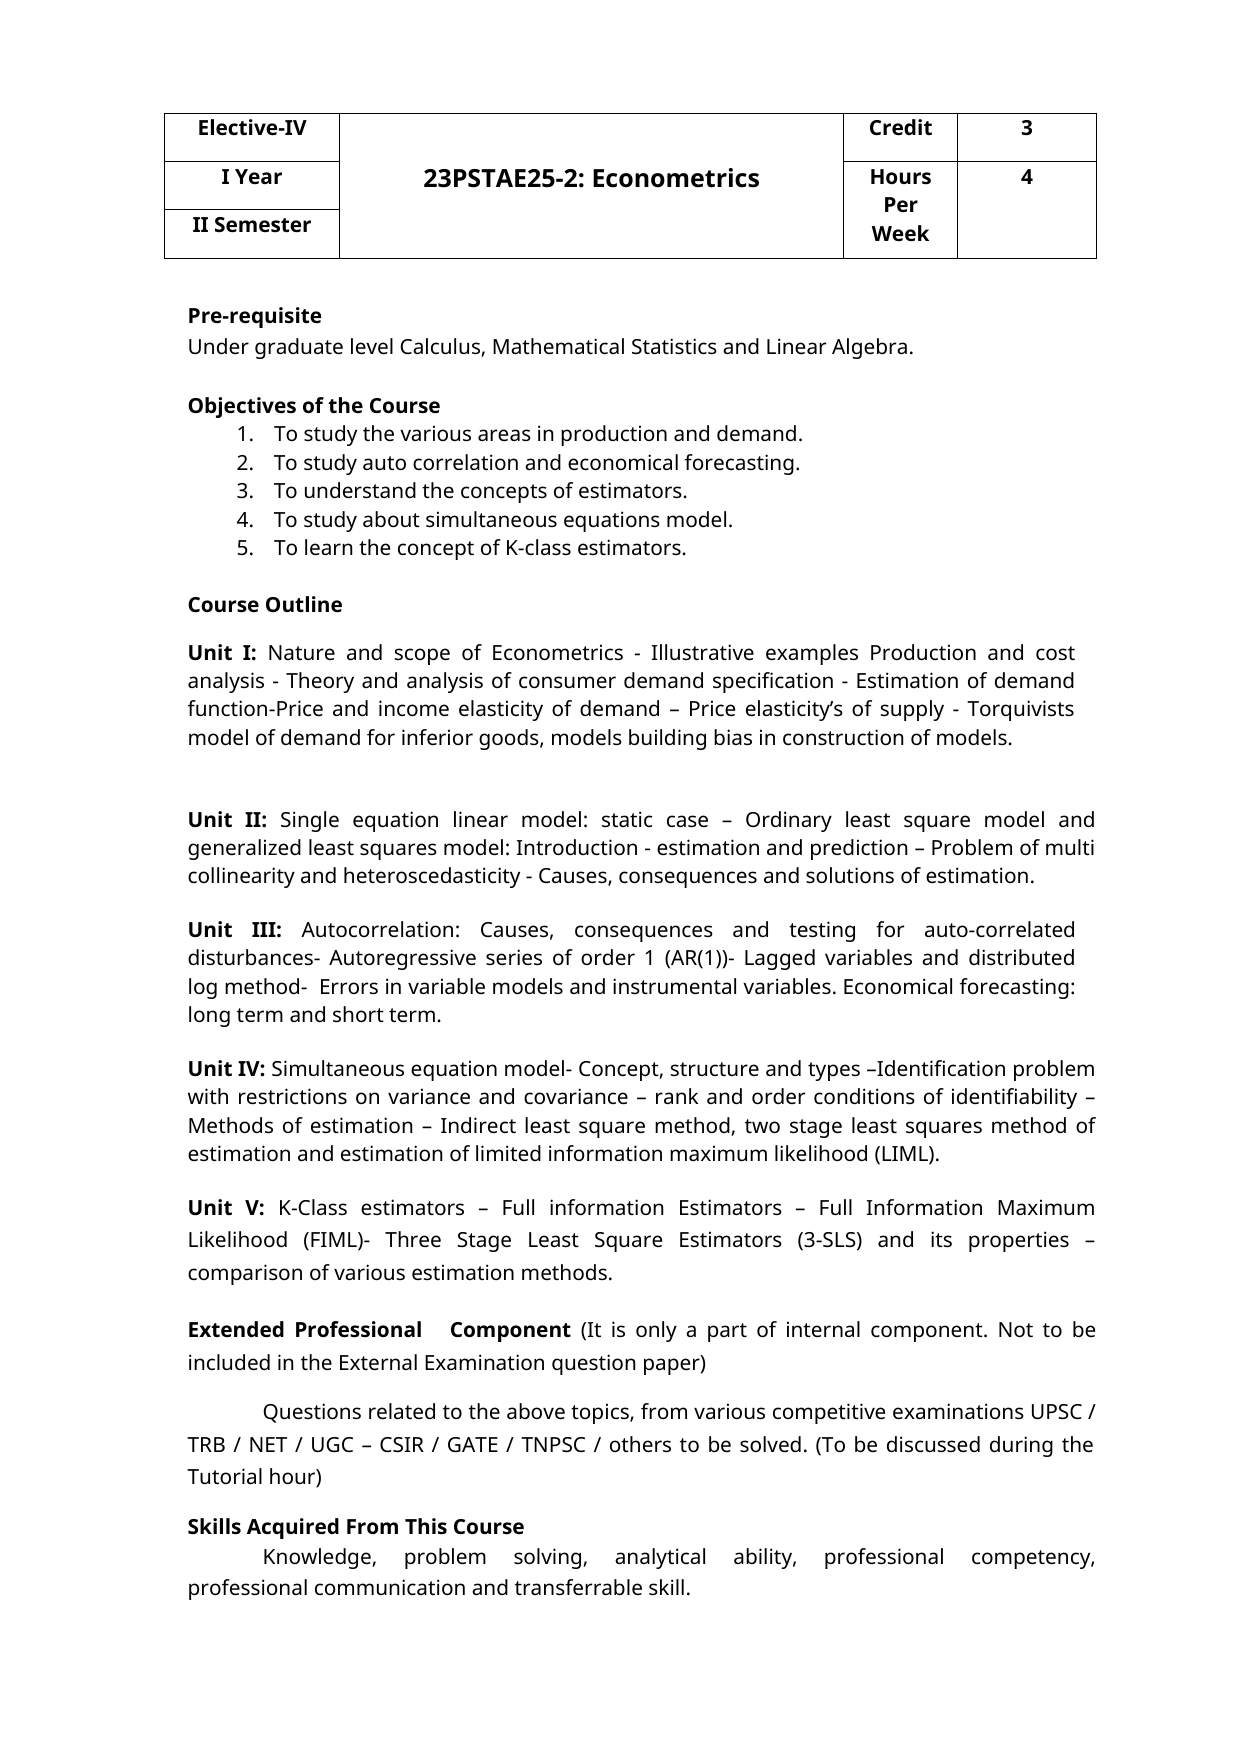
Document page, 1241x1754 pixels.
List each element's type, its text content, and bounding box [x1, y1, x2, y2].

text Objectives of the Course [187, 391, 1097, 419]
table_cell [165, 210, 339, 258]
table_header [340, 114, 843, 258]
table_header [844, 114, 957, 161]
text Pre-requisite [187, 301, 1097, 330]
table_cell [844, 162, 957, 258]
text Questions related to the above topics, from various competitive examinations UPSC / TRB / NET / UGC – CSIR / GATE / TNPSC / others to be solved. (To be discussed during the Tutorial hour) [187, 1397, 1097, 1491]
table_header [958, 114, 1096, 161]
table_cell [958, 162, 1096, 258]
text Unit III: Autocorrelation: Causes, consequences and testing for auto-correlated disturbances- Autoregressive series of order 1 (AR(1))- Lagged variables and distributed log method- Errors in variable models and instrumental variables. Economical forecasting: long term and short term. [187, 915, 1077, 1029]
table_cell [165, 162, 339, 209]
text Unit II: Single equation linear model: static case – Ordinary least square model and generalized least squares model: Introduction - estimation and prediction – Problem of multi collinearity and heteroscedasticity - Causes, consequences and solutions of estimation. [187, 805, 1097, 890]
text Course Outline [187, 590, 1097, 618]
list To learn the concept of K-class estimators. [236, 533, 1097, 562]
text Knowledge, problem solving, analytical ability, professional competency, professional communication and transferrable skill. [187, 1542, 1097, 1601]
list To study auto correlation and economical forecasting. [236, 448, 1097, 476]
list To study the various areas in production and demand. [236, 419, 1097, 448]
text Unit V: K-Class estimators – Full information Estimators – Full Information Maximum Likelihood (FIML)- Three Stage Least Square Estimators (3-SLS) and its properties – comparison of various estimation methods. [187, 1193, 1097, 1286]
list To understand the concepts of estimators. [236, 476, 1097, 505]
list To study about simultaneous equations model. [236, 505, 1097, 533]
text Unit IV: Simultaneous equation model- Concept, structure and types –Identification problem with restrictions on variance and covariance – rank and order conditions of identifiability – Methods of estimation – Indirect least square method, two stage least squares method of estimation and estimation of limited information maximum likelihood (LIML). [187, 1054, 1097, 1168]
text Unit I: Nature and scope of Econometrics - Illustrative examples Production and cost analysis - Theory and analysis of consumer demand specification - Estimation of demand function-Price and income elasticity of demand – Price elasticity’s of supply - Torquivists model of demand for inferior goods, models building bias in construction of models. [187, 638, 1077, 751]
text Under graduate level Calculus, Mathematical Statistics and Linear Algebra. [187, 332, 1097, 360]
text Skills Acquired From This Course [187, 1512, 1097, 1540]
text Extended Professional Component (It is only a part of internal component. Not to be included in the External Examination question paper) [187, 1315, 1097, 1376]
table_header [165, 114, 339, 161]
